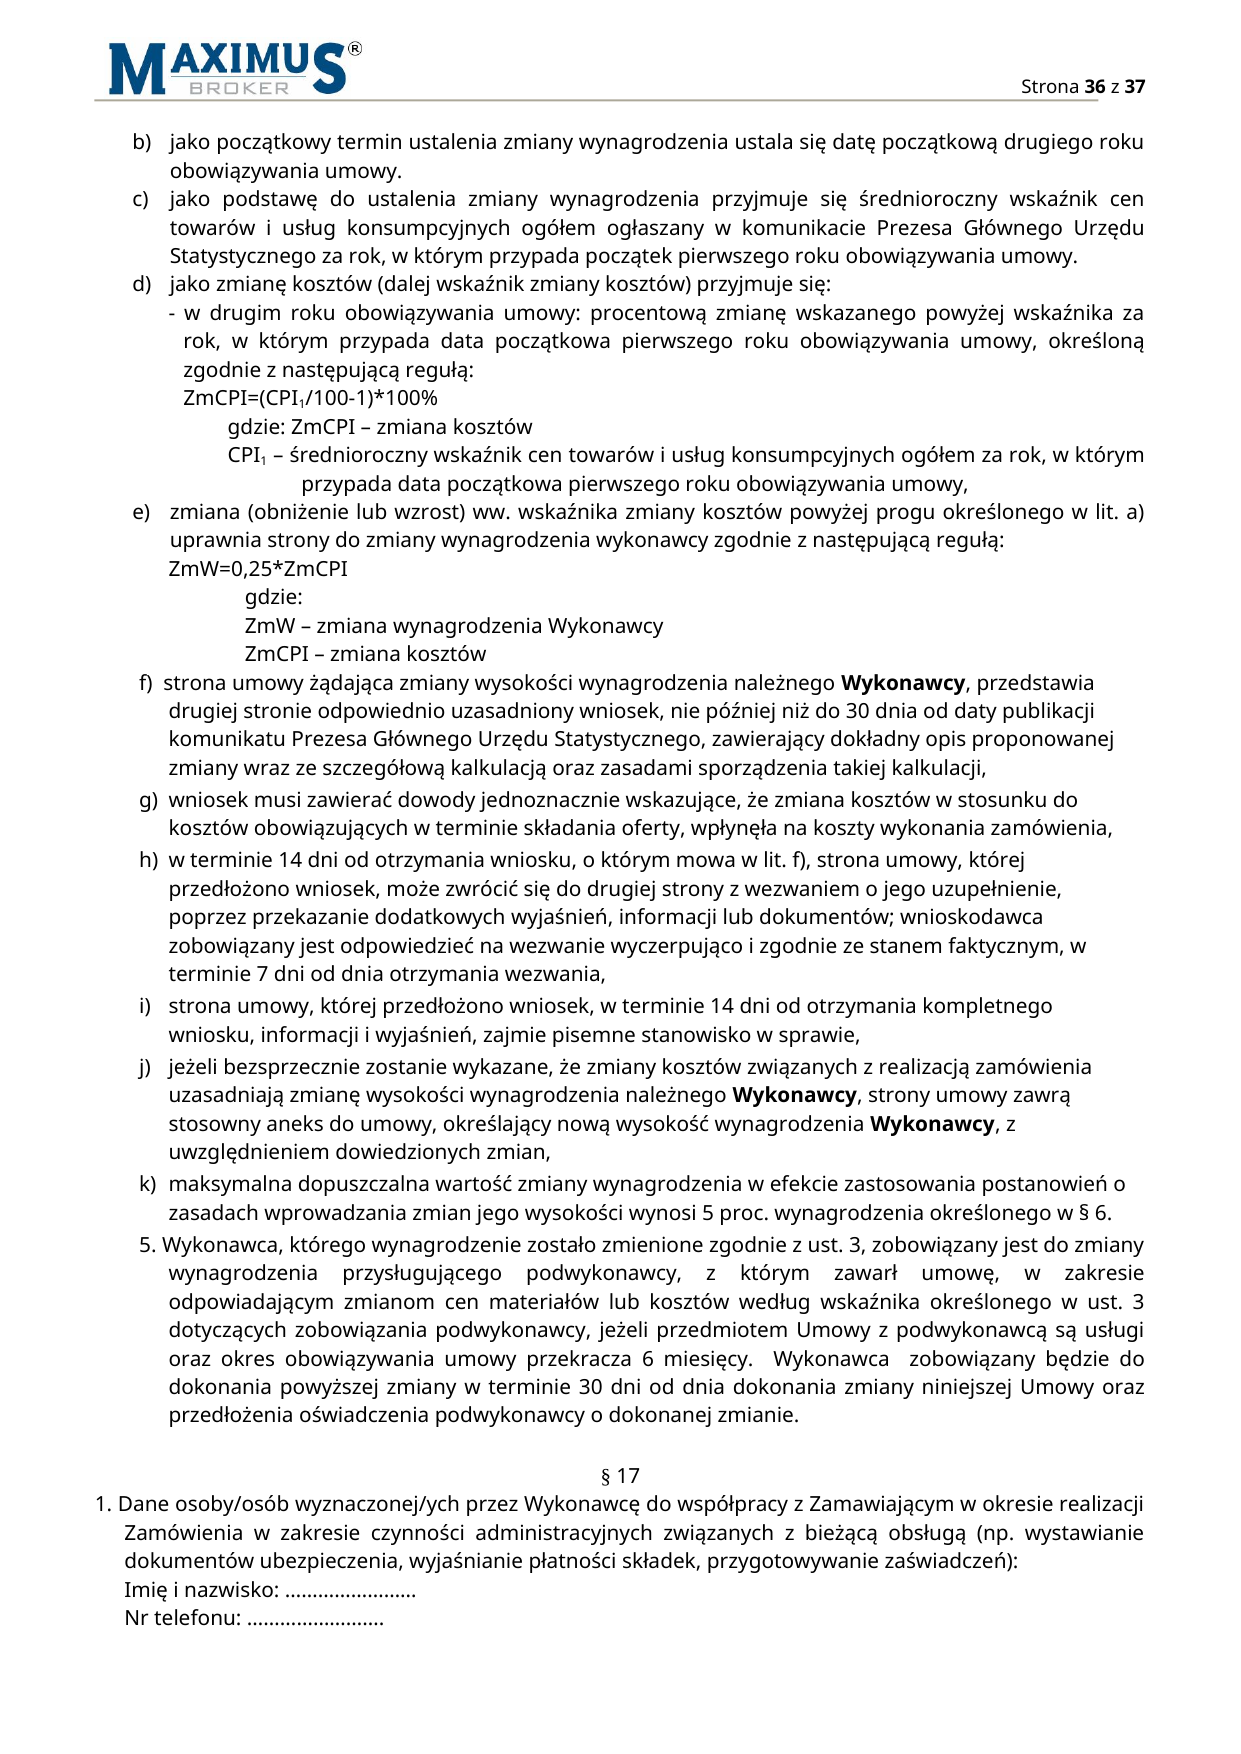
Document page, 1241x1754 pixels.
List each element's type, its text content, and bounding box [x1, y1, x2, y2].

list ZmCPI – zmiana kosztów [244, 639, 1146, 668]
list jako zmianę kosztów (dalej wskaźnik zmiany kosztów) przyjmuje się: [132, 269, 1146, 298]
text 5. Wykonawca, którego wynagrodzenie zostało zmienione zgodnie z ust. 3, zobowiązany jest do zmiany wynagrodzenia przysługującego podwykonawcy, z którym zawarł umowę, w zakresie odpowiadającym zmianom cen materiałów lub kosztów według wskaźnika określonego w ust. 3 dotyczących zobowiązania podwykonawcy, jeżeli przedmiotem Umowy z podwykonawcą są usługi oraz okres obowiązywania umowy przekracza 6 miesięcy. Wykonawca zobowiązany będzie do dokonania powyższej zmiany w terminie 30 dni od dnia dokonania zmiany niniejszej Umowy oraz przedłożenia oświadczenia podwykonawcy o dokonanej zmianie. [139, 1230, 1146, 1429]
text 17 [94, 1461, 1146, 1489]
picture [103, 37, 368, 99]
list 1. Dane osoby/osób wyznaczonej/ych przez Wykonawcę do współpracy z Zamawiającym w okresie realizacji Zamówienia w zakresie czynności administracyjnych związanych z bieżącą obsługą (np. wystawianie dokumentów ubezpieczenia, wyjaśnianie płatności składek, przygotowywanie zaświadczeń): [94, 1489, 1146, 1575]
text f) strona umowy żądająca zmiany wysokości wynagrodzenia należnego Wykonawcy, przedstawia drugiej stronie odpowiednio uzasadniony wniosek, nie później niż do 30 dnia od daty publikacji komunikatu Prezesa Głównego Urzędu Statystycznego, zawierający dokładny opis proponowanej zmiany wraz ze szczegółową kalkulacją oraz zasadami sporządzenia takiej kalkulacji, [139, 668, 1146, 781]
list zmiana (obniżenie lub wzrost) ww. wskaźnika zmiany kosztów powyżej progu określonego w lit. a) uprawnia strony do zmiany wynagrodzenia wykonawcy zgodnie z następującą regułą: [132, 497, 1146, 554]
list jako początkowy termin ustalenia zmiany wynagrodzenia ustala się datę początkową drugiego roku obowiązywania umowy. [132, 127, 1146, 184]
text i) strona umowy, której przedłożono wniosek, w terminie 14 dni od otrzymania kompletnego wniosku, informacji i wyjaśnień, zajmie pisemne stanowisko w sprawie, [139, 991, 1146, 1048]
list ZmW=0,25*ZmCPI [168, 554, 1146, 582]
list gdzie: [244, 582, 1146, 611]
list jako podstawę do ustalenia zmiany wynagrodzenia przyjmuje się średnioroczny wskaźnik cen towarów i usług konsumpcyjnych ogółem ogłaszany w komunikacie Prezesa Głównego Urzędu Statystycznego za rok, w którym przypada początek pierwszego roku obowiązywania umowy. [132, 184, 1146, 269]
list Imię i nazwisko: …………………… [124, 1575, 1146, 1603]
text h) w terminie 14 dni od otrzymania wniosku, o którym mowa w lit. f), strona umowy, której przedłożono wniosek, może zwrócić się do drugiej strony z wezwaniem o jego uzupełnienie, poprzez przekazanie dodatkowych wyjaśnień, informacji lub dokumentów; wnioskodawca zobowiązany jest odpowiedzieć na wezwanie wyczerpująco i zgodnie ze stanem faktycznym, w terminie 7 dni od dnia otrzymania wezwania, [139, 846, 1146, 988]
list ZmW – zmiana wynagrodzenia Wykonawcy [244, 611, 1146, 639]
text j) jeżeli bezsprzecznie zostanie wykazane, że zmiany kosztów związanych z realizacją zamówienia uzasadniają zmianę wysokości wynagrodzenia należnego Wykonawcy, strony umowy zawrą stosowny aneks do umowy, określający nową wysokość wynagrodzenia Wykonawcy, z uwzględnieniem dowiedzionych zmian, [139, 1052, 1146, 1166]
text - w drugim roku obowiązywania umowy: procentową zmianę wskazanego powyżej wskaźnika za rok, w którym przypada data początkowa pierwszego roku obowiązywania umowy, określoną zgodnie z następującą regułą: [168, 298, 1146, 383]
text k) maksymalna dopuszczalna wartość zmiany wynagrodzenia w efekcie zastosowania postanowień o zasadach wprowadzania zmian jego wysokości wynosi 5 proc. wynagrodzenia określonego w § 6. [139, 1169, 1146, 1226]
list Nr telefonu: ……………………. [124, 1603, 1146, 1632]
text ZmCPI=(CPI1/100-1)*100% [183, 383, 1146, 412]
text gdzie: ZmCPI – zmiana kosztów [227, 412, 1146, 440]
text g) wniosek musi zawierać dowody jednoznacznie wskazujące, że zmiana kosztów w stosunku do kosztów obowiązujących w terminie składania oferty, wpłynęła na koszty wykonania zamówienia, [139, 785, 1146, 842]
text CPI1 – średnioroczny wskaźnik cen towarów i usług konsumpcyjnych ogółem za rok, w którym przypada data początkowa pierwszego roku obowiązywania umowy, [227, 440, 1146, 497]
